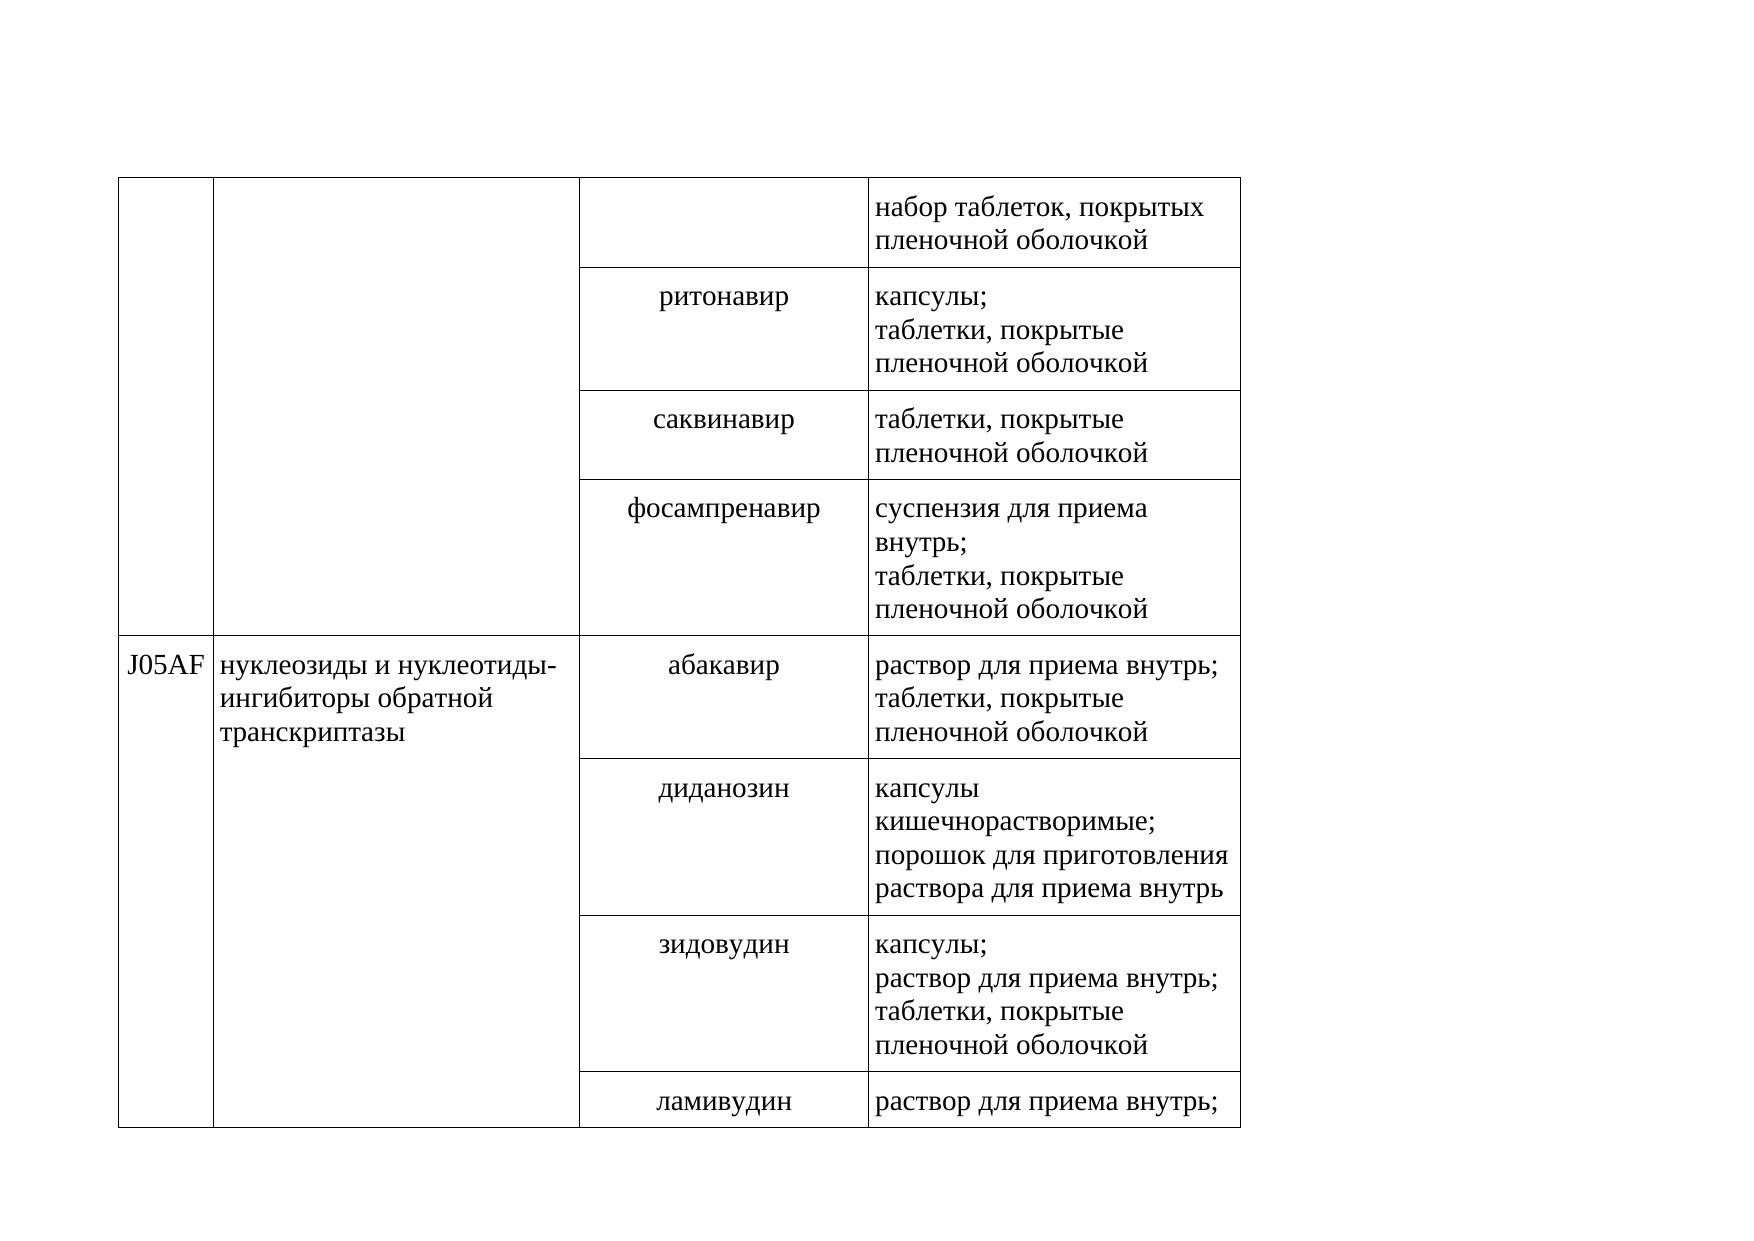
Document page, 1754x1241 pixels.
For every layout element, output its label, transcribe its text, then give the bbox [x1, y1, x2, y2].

table_cell капсулы; таблетки, покрытые пленочной оболочкой [869, 268, 1240, 389]
table_cell саквинавир [580, 391, 868, 479]
table_cell ритонавир [580, 268, 868, 389]
table_cell диданозин [580, 759, 868, 915]
table_cell раствор для приема внутрь; таблетки, покрытые пленочной оболочкой [869, 636, 1240, 758]
table_cell капсулы; раствор для приема внутрь; таблетки, покрытые пленочной оболочкой [869, 916, 1240, 1071]
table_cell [869, 1072, 1240, 1127]
table_cell капсулы кишечнорастворимые; порошок для приготовления раствора для приема внутрь [869, 759, 1240, 915]
table_cell абакавир [580, 636, 868, 758]
table_cell ламивудин [580, 1072, 868, 1127]
table_cell J05AF [119, 636, 213, 1127]
table_cell нуклеозиды и нуклеотиды-ингибиторы обратной транскриптазы [214, 636, 579, 1127]
table_cell фосампренавир [580, 480, 868, 635]
table_cell суспензия для приема внутрь; таблетки, покрытые пленочной оболочкой [869, 480, 1240, 635]
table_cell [580, 178, 868, 267]
table_cell зидовудин [580, 916, 868, 1071]
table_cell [869, 178, 1240, 267]
table_cell таблетки, покрытые пленочной оболочкой [869, 391, 1240, 479]
